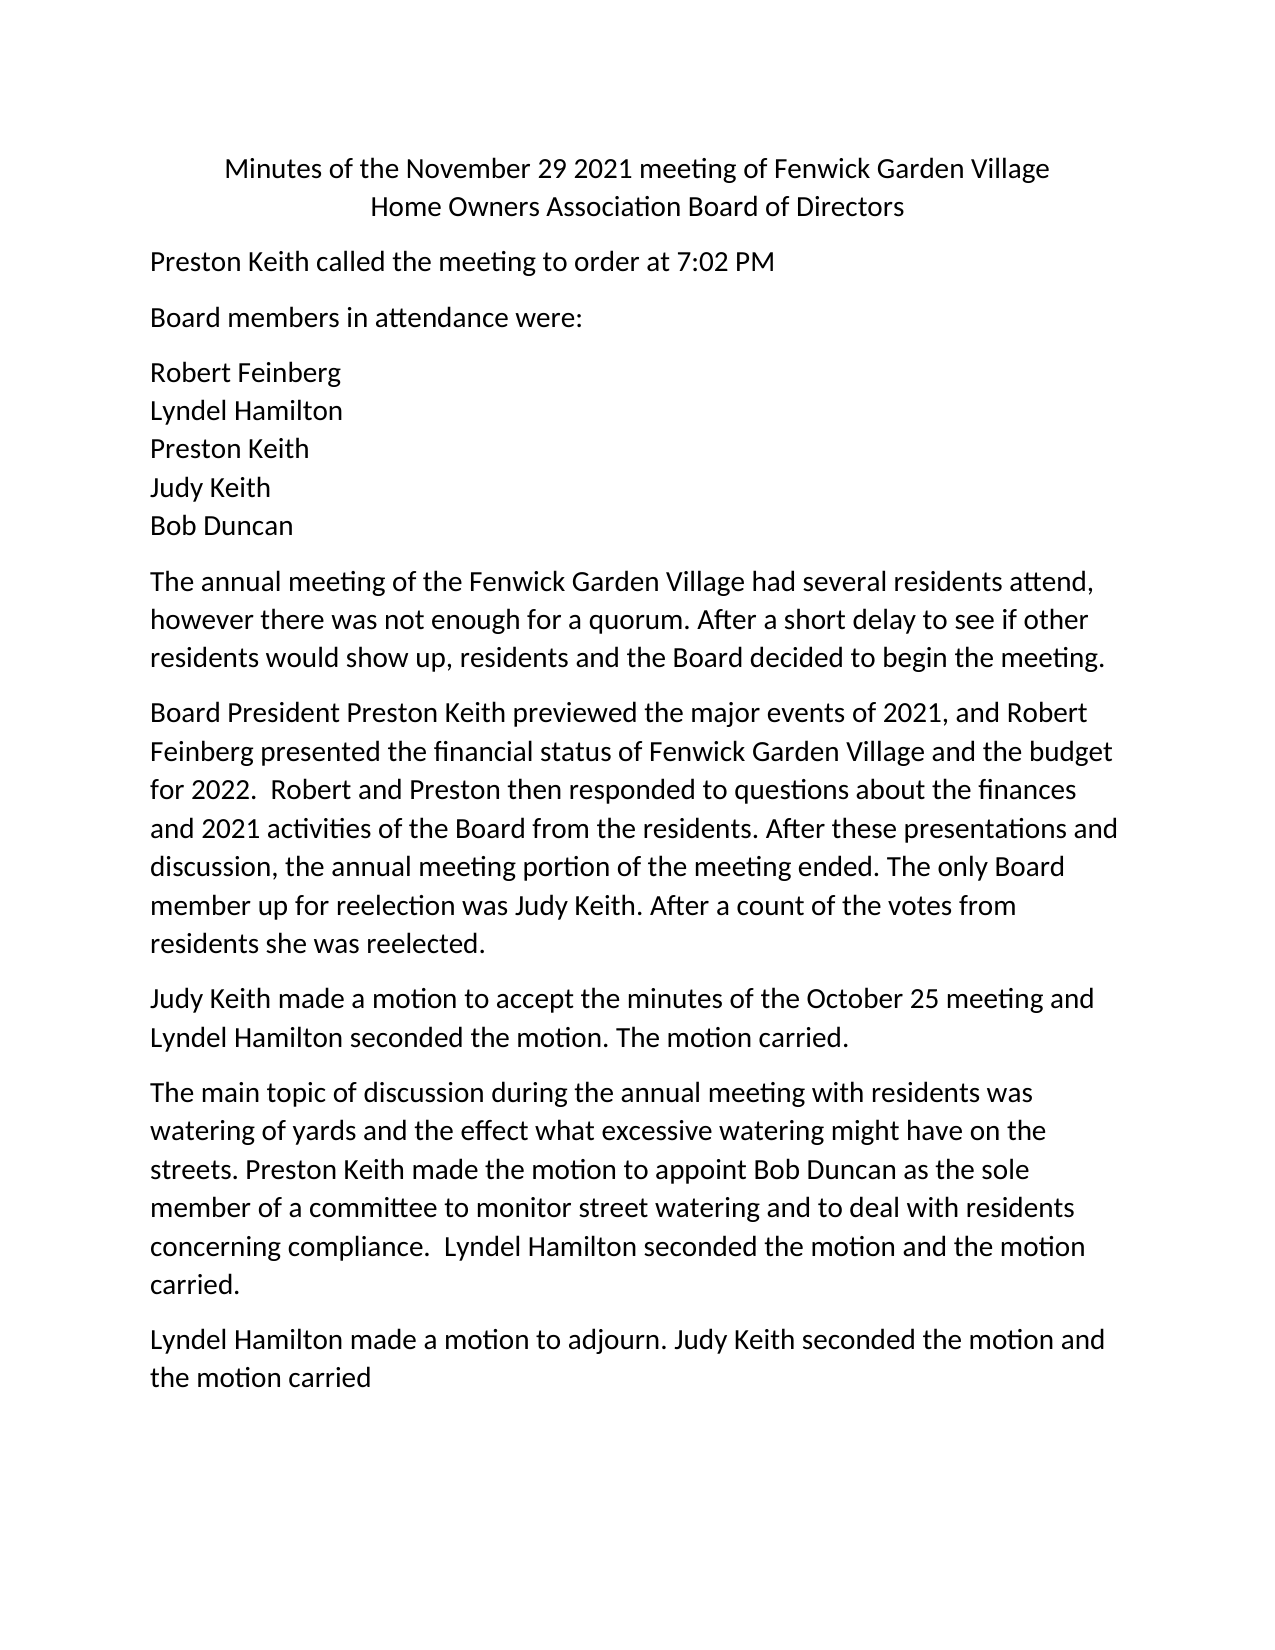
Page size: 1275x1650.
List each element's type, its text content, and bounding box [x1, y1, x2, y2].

text Robert Feinberg Lyndel Hamilton Preston Keith Judy Keith Bob Duncan [150, 354, 1125, 543]
text Board President Preston Keith previewed the major events of 2021, and Robert Feinberg presented the financial status of Fenwick Garden Village and the budget for 2022. Robert and Preston then responded to questions about the finances and 2021 activities of the Board from the residents. After these presentations and discussion, the annual meeting portion of the meeting ended. The only Board member up for reelection was Judy Keith. After a count of the votes from residents she was reelected. [150, 694, 1125, 961]
text Minutes of the November 29 2021 meeting of Fenwick Garden Village Home Owners Association Board of Directors [150, 150, 1125, 224]
text The main topic of discussion during the annual meeting with residents was watering of yards and the effect what excessive watering might have on the streets. Preston Keith made the motion to appoint Bob Duncan as the sole member of a committee to monitor street watering and to deal with residents concerning compliance. Lyndel Hamilton seconded the motion and the motion carried. [150, 1074, 1125, 1302]
text The annual meeting of the Fenwick Garden Village had several residents attend, however there was not enough for a quorum. After a short delay to see if other residents would show up, residents and the Board decided to begin the meeting. [150, 563, 1125, 675]
text Board members in attendance were: [150, 299, 1125, 334]
text Judy Keith made a motion to accept the minutes of the October 25 meeting and Lyndel Hamilton seconded the motion. The motion carried. [150, 980, 1125, 1054]
text Lyndel Hamilton made a motion to adjourn. Judy Keith seconded the motion and the motion carried [150, 1321, 1125, 1395]
text Preston Keith called the meeting to order at 7:02 PM [150, 243, 1125, 279]
